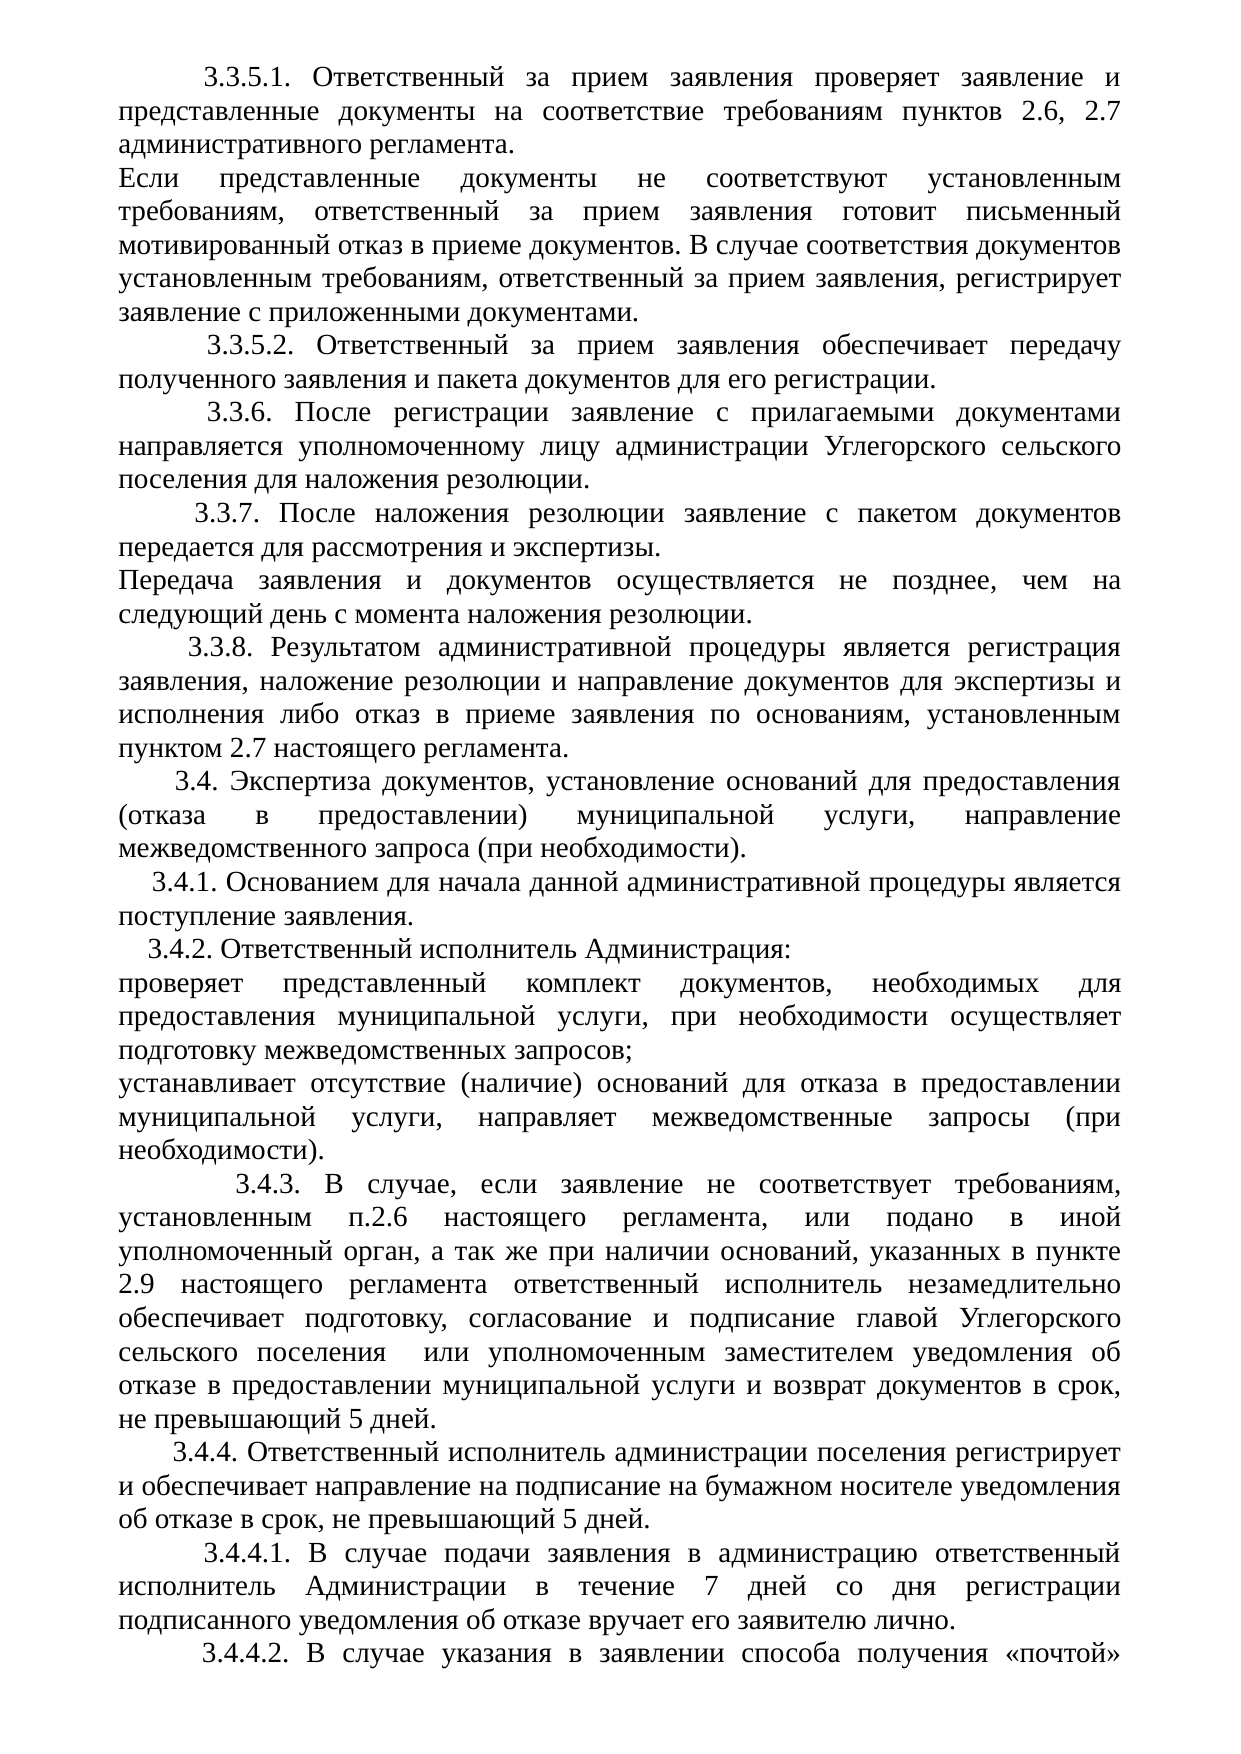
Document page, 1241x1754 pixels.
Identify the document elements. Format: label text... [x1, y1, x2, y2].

text 3.4. Экспертиза документов, установление оснований для предоставления (отказа в предоставлении) муниципальной услуги, направление межведомственного запроса (при необходимости). [118, 763, 1122, 864]
text Передача заявления и документов осуществляется не позднее, чем на следующий день с момента наложения резолюции. [118, 562, 1122, 629]
text проверяет представленный комплект документов, необходимых для предоставления муниципальной услуги, при необходимости осуществляет подготовку межведомственных запросов; [118, 965, 1122, 1065]
text 3.3.7. После наложения резолюции заявление с пакетом документов передается для рассмотрения и экспертизы. [118, 495, 1122, 562]
text 3.4.3. В случае, если заявление не соответствует требованиям, установленным п.2.6 настоящего регламента, или подано в иной уполномоченный орган, а так же при наличии оснований, указанных в пункте 2.9 настоящего регламента ответственный исполнитель незамедлительно обеспечивает подготовку, согласование и подписание главой Углегорского сельского поселения или уполномоченным заместителем уведомления об отказе в предоставлении муниципальной услуги и возврат документов в срок, не превышающий 5 дней. [118, 1166, 1122, 1434]
text 3.4.1. Основанием для начала данной административной процедуры является поступление заявления. [118, 864, 1122, 931]
text Если представленные документы не соответствуют установленным требованиям, ответственный за прием заявления готовит письменный мотивированный отказ в приеме документов. В случае соответствия документов установленным требованиям, ответственный за прием заявления, регистрирует заявление с приложенными документами. [118, 160, 1122, 327]
text 3.4.4. Ответственный исполнитель администрации поселения регистрирует и обеспечивает направление на подписание на бумажном носителе уведомления об отказе в срок, не превышающий 5 дней. [118, 1434, 1122, 1535]
text устанавливает отсутствие (наличие) оснований для отказа в предоставлении муниципальной услуги, направляет межведомственные запросы (при необходимости). [118, 1065, 1122, 1166]
text 3.4.4.1. В случае подачи заявления в администрацию ответственный исполнитель Администрации в течение 7 дней со дня регистрации подписанного уведомления об отказе вручает его заявителю лично. [118, 1535, 1122, 1636]
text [118, 1636, 1122, 1669]
text 3.3.8. Результатом административной процедуры является регистрация заявления, наложение резолюции и направление документов для экспертизы и исполнения либо отказ в приеме заявления по основаниям, установленным пунктом 2.7 настоящего регламента. [118, 629, 1122, 763]
text 3.3.5.1. Ответственный за прием заявления проверяет заявление и представленные документы на соответствие требованиям пунктов 2.6, 2.7 административного регламента. [118, 59, 1122, 160]
text 3.3.5.2. Ответственный за прием заявления обеспечивает передачу полученного заявления и пакета документов для его регистрации. [118, 327, 1122, 394]
text 3.4.2. Ответственный исполнитель Администрация: [118, 931, 1122, 965]
text 3.3.6. После регистрации заявление с прилагаемыми документами направляется уполномоченному лицу администрации Углегорского сельского поселения для наложения резолюции. [118, 394, 1122, 495]
